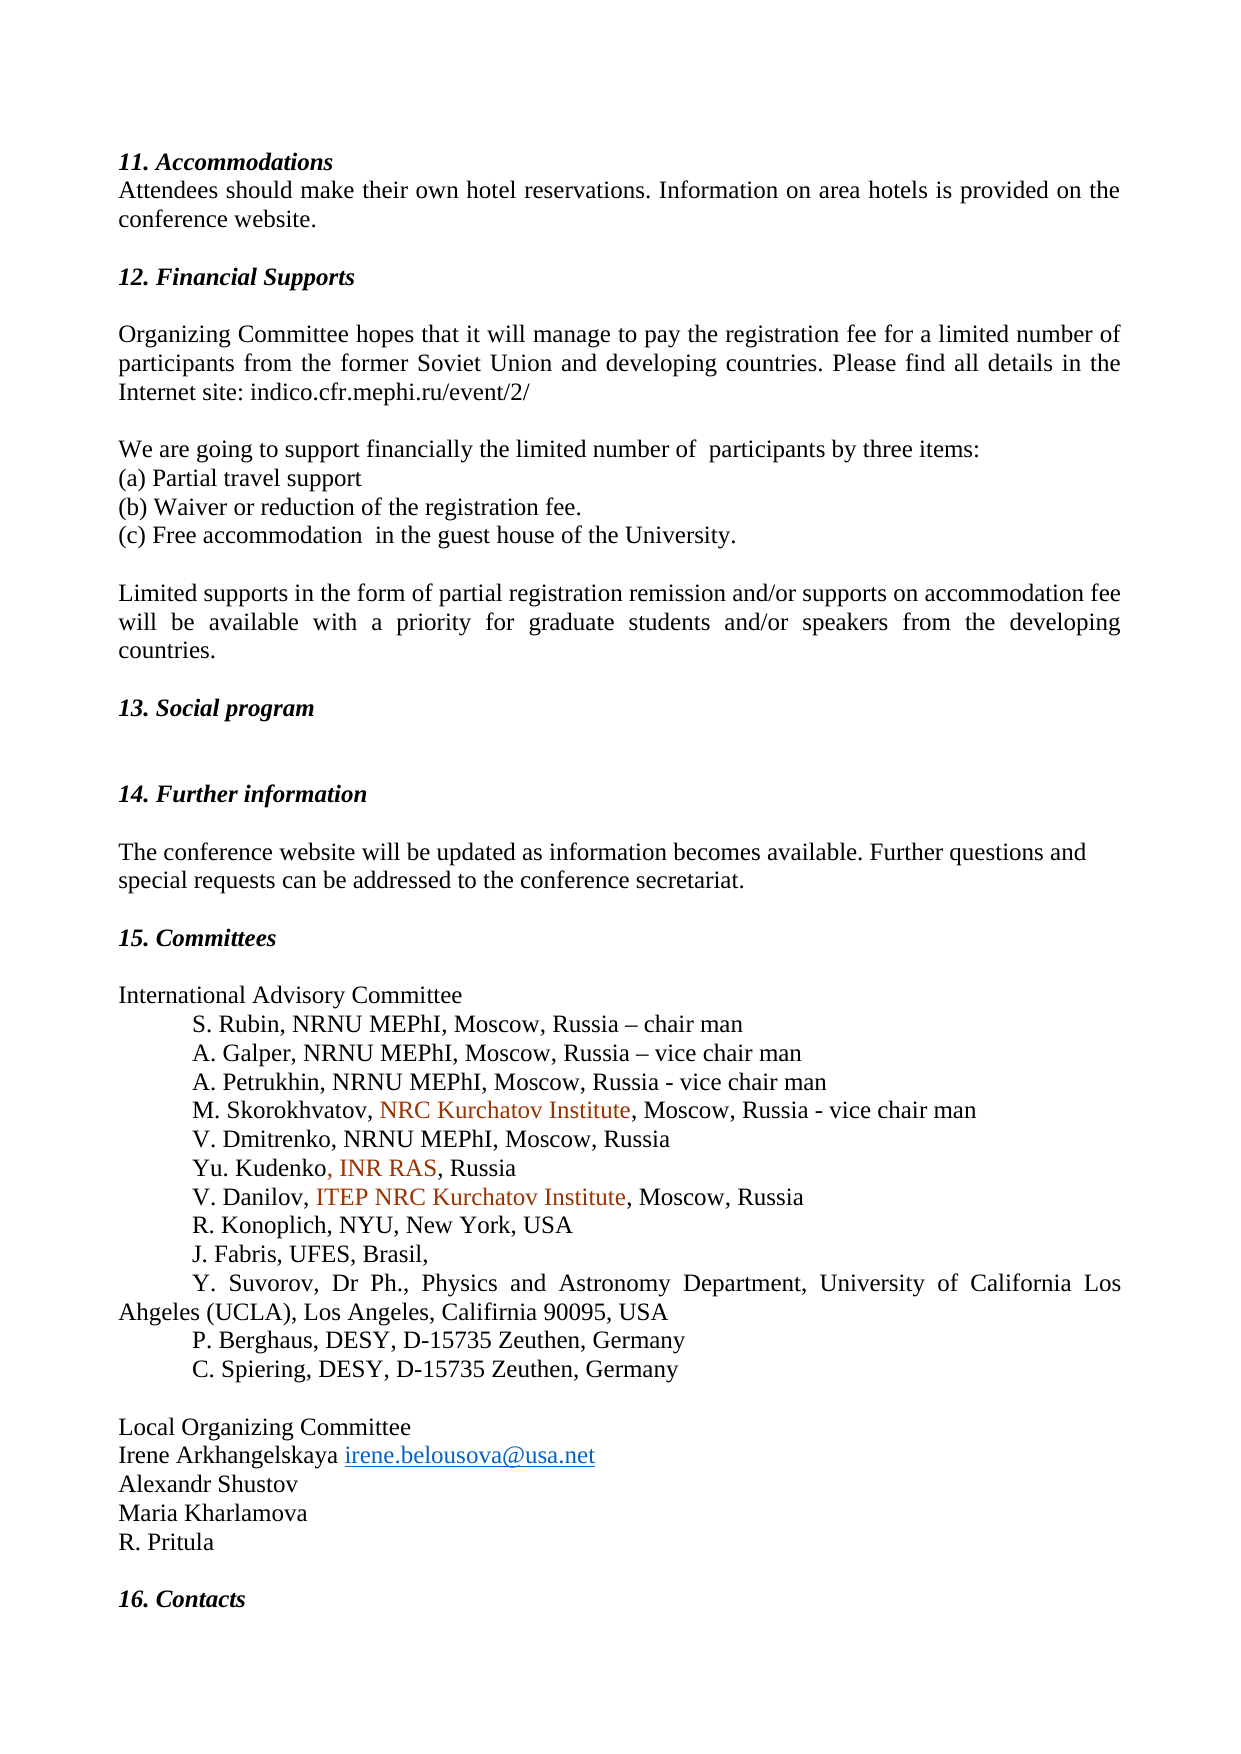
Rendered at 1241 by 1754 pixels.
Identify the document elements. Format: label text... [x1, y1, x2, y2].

text S. Rubin, NRNU MEPhI, Moscow, Russia – chair man [118, 1009, 1122, 1038]
text A. Petrukhin, NRNU MEPhI, Moscow, Russia - vice chair man [118, 1067, 1122, 1096]
text A. Galper, NRNU MEPhI, Moscow, Russia – vice chair man [118, 1038, 1122, 1067]
text 13. Social program [118, 693, 1122, 722]
text Organizing Committee hopes that it will manage to pay the registration fee for a limited number of participants from the former Soviet Union and developing countries. Please find all details in the Internet site: indico.cfr.mephi.ru/event/2/ [118, 319, 1122, 406]
text Maria Kharlamova [118, 1498, 1122, 1527]
text P. Berghaus, DESY, D-15735 Zeuthen, Germany [118, 1326, 1122, 1354]
text 12. Financial Supports [118, 262, 1122, 291]
text C. Spiering, DESY, D-15735 Zeuthen, Germany [118, 1354, 1122, 1383]
text 16. Contacts [118, 1584, 1122, 1613]
text Alexandr Shustov [118, 1469, 1122, 1498]
text (a) Partial travel support [118, 463, 1122, 492]
text Irene Arkhangelskaya irene.belousova@usa.net [118, 1441, 1122, 1469]
text special requests can be addressed to the conference secretariat. [118, 866, 1122, 894]
text M. Skorokhvatov, NRC Kurchatov Institute, Moscow, Russia - vice chair man [118, 1096, 1122, 1124]
text 14. Further information [118, 779, 1122, 808]
text 15. Committees [118, 923, 1122, 952]
text Attendees should make their own hotel reservations. Information on area hotels is provided on the conference website. [118, 176, 1122, 233]
text The conference website will be updated as information becomes available. Further questions and [118, 837, 1122, 866]
text J. Fabris, UFES, Brasil, [118, 1239, 1122, 1268]
text (c) Free accommodation in the guest house of the University. [118, 521, 1122, 549]
text V. Danilov, ITEP NRC Kurchatov Institute, Moscow, Russia [118, 1182, 1122, 1211]
text Yu. Kudenko, INR RAS, Russia [118, 1153, 1122, 1182]
text International Advisory Committee [118, 981, 1122, 1009]
text R. Konoplich, NYU, New York, USA [118, 1211, 1122, 1239]
text Limited supports in the form of partial registration remission and/or supports on accommodation fee will be available with a priority for graduate students and/or speakers from the developing countries. [118, 578, 1122, 664]
text R. Pritula [118, 1527, 1122, 1556]
text (b) Waiver or reduction of the registration fee. [118, 492, 1122, 521]
text 11. Accommodations [118, 147, 1122, 176]
text V. Dmitrenko, NRNU MEPhI, Moscow, Russia [118, 1124, 1122, 1153]
text Local Organizing Committee [118, 1412, 1122, 1441]
text We are going to support financially the limited number of participants by three items: [118, 434, 1122, 463]
text Y. Suvorov, Dr Ph., Physics and Astronomy Department, University of California Los Ahgeles (UCLA), Los Angeles, Califirnia 90095, USA [118, 1268, 1122, 1326]
